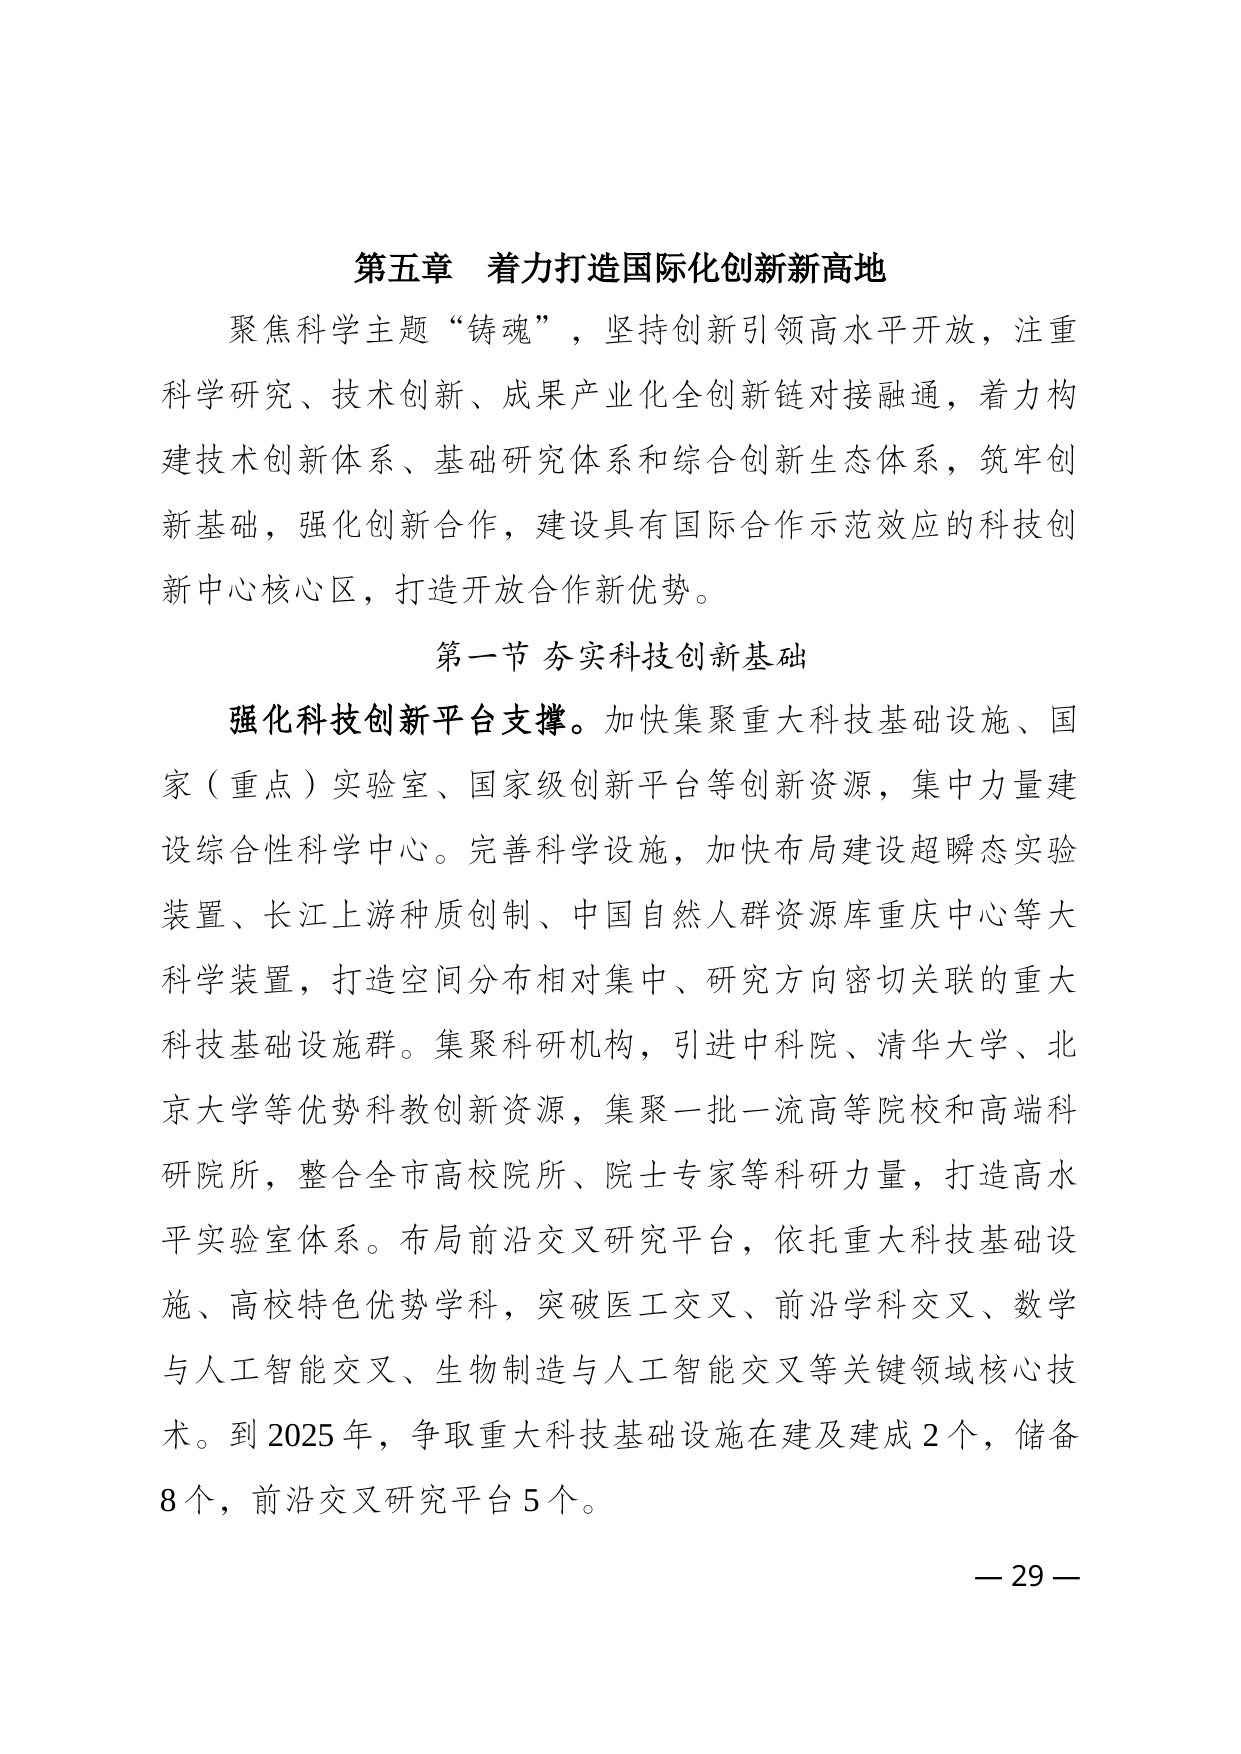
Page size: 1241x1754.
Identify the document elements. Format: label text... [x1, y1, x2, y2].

text 第五章 着力打造国际化创新新高地 [159, 233, 1081, 298]
text 聚焦科学主题“铸魂”，坚持创新引领高水平开放，注重科学研究、技术创新、成果产业化全创新链对接融通，着力构建技术创新体系、基础研究体系和综合创新生态体系，筑牢创新基础，强化创新合作，建设具有国际合作示范效应的科技创新中心核心区，打造开放合作新优势。 [159, 298, 1081, 623]
text 第一节 夯实科技创新基础 [159, 623, 1081, 688]
text 强化科技创新平台支撑。加快集聚重大科技基础设施、国家（重点）实验室、国家级创新平台等创新资源，集中力量建设综合性科学中心。完善科学设施，加快布局建设超瞬态实验装置、长江上游种质创制、中国自然人群资源库重庆中心等大科学装置，打造空间分布相对集中、研究方向密切关联的重大科技基础设施群。集聚科研机构，引进中科院、清华大学、北京大学等优势科教创新资源，集聚一批一流高等院校和高端科研院所，整合全市高校院所、院士专家等科研力量，打造高水平实验室体系。布局前沿交叉研究平台，依托重大科技基础设施、高校特色优势学科，突破医工交叉、前沿学科交叉、数学与人工智能交叉、生物制造与人工智能交叉等关键领域核心技术。到2025年，争取重大科技基础设施在建及建成2个，储备8个，前沿交叉研究平台5个。 [159, 688, 1081, 1533]
